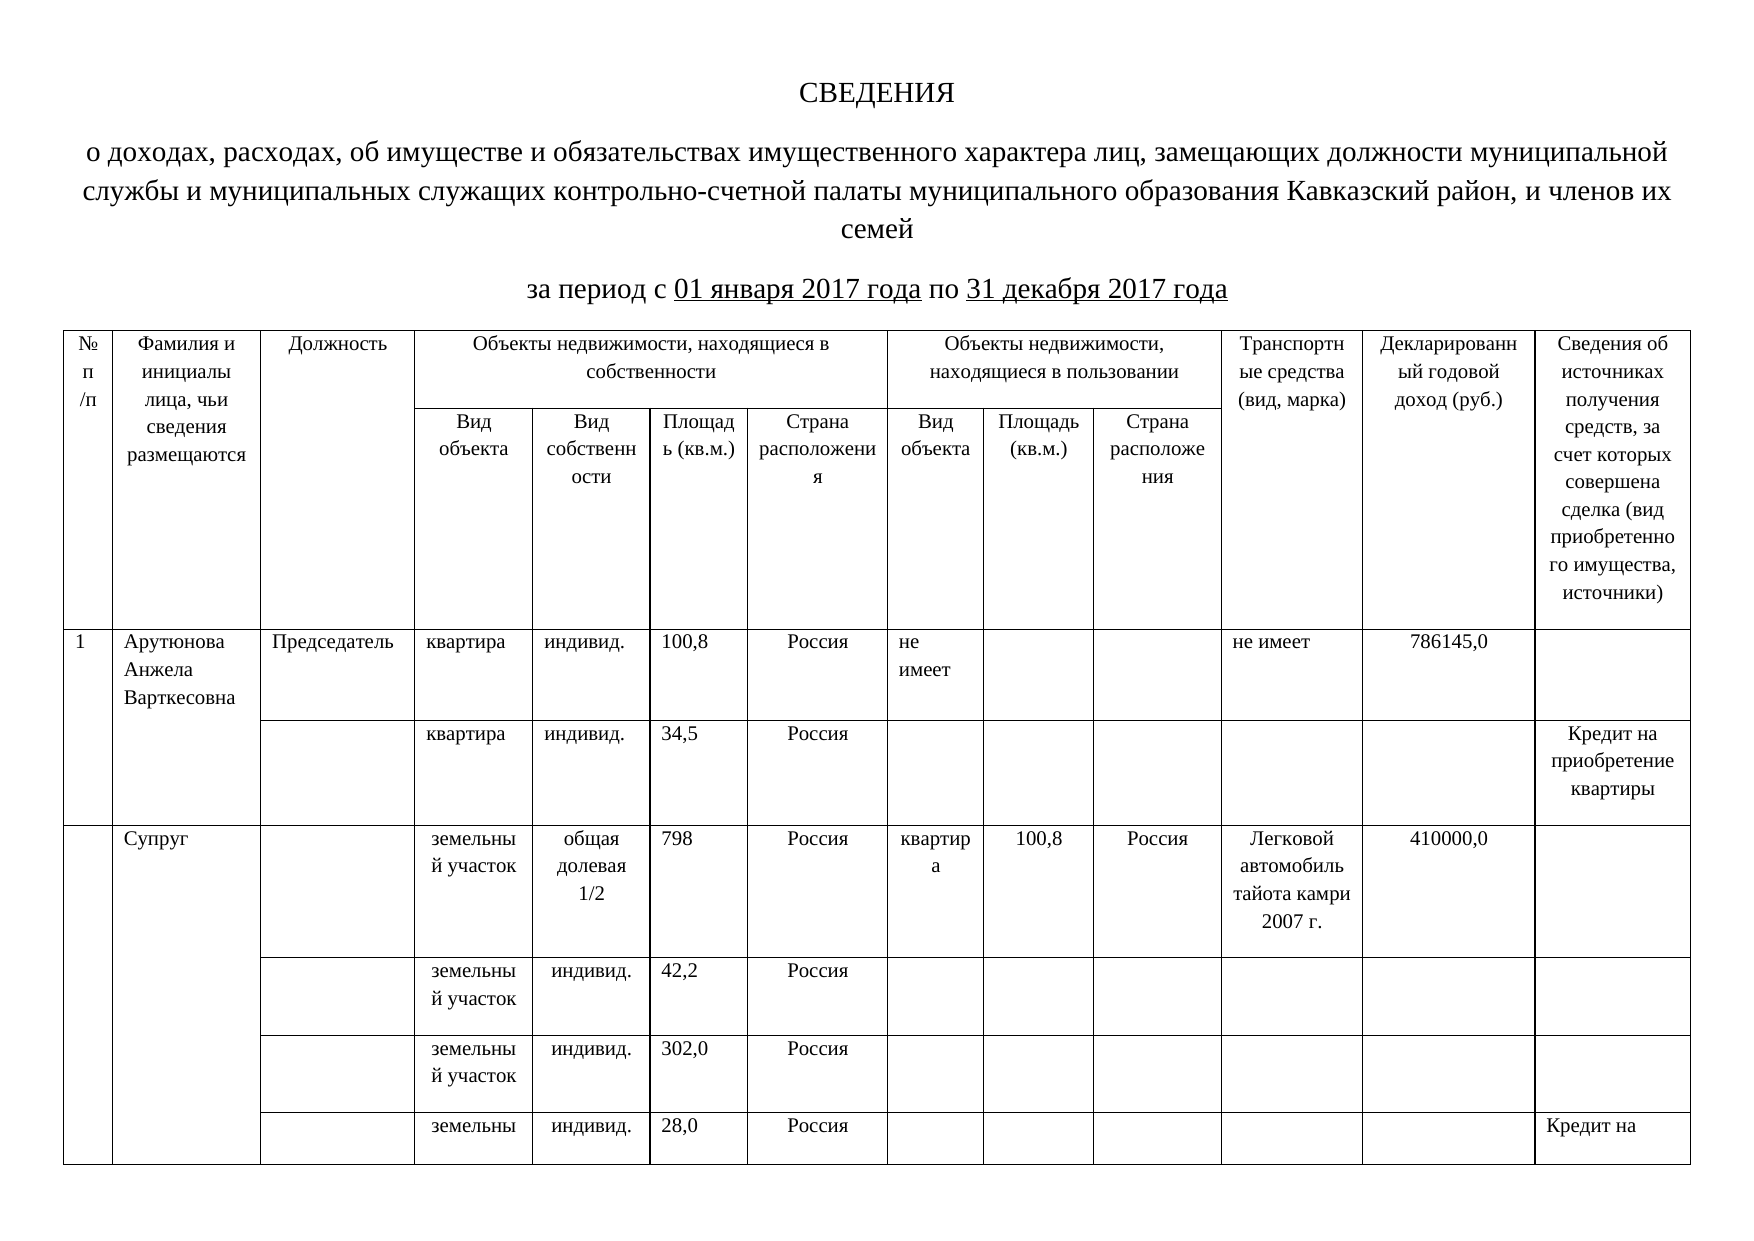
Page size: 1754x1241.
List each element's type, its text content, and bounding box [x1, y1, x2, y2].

table_cell [984, 1113, 1093, 1164]
table_header Декларированный годовой доход (руб.) [1363, 331, 1534, 628]
table_cell [1536, 826, 1690, 957]
table_cell [888, 721, 983, 825]
table_cell [261, 1036, 414, 1112]
table_cell квартира [888, 826, 983, 957]
table_cell 786145,0 [1363, 630, 1534, 720]
table_cell Россия [748, 1036, 887, 1112]
table_cell индивид. [533, 958, 649, 1035]
table_cell [261, 826, 414, 957]
table_cell [1222, 721, 1362, 825]
table_cell Страна расположения [748, 409, 887, 628]
table_cell земельный участок [415, 826, 532, 957]
table_cell Легковой автомобиль тайота камри 2007 г. [1222, 826, 1362, 957]
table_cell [1536, 1113, 1690, 1164]
table_header Транспортные средства (вид, марка) [1222, 331, 1362, 628]
table_cell [261, 721, 414, 825]
table_cell Вид объекта [415, 409, 532, 628]
text за период с 01 января 2017 года по 31 декабря 2017 года [75, 271, 1679, 304]
table_cell Вид собственности [533, 409, 649, 628]
table_cell [1222, 1036, 1362, 1112]
table_cell Арутюнова Анжела Варткесовна [113, 630, 260, 825]
table_cell 302,0 [651, 1036, 747, 1112]
table_cell 798 [651, 826, 747, 957]
table_cell 100,8 [984, 826, 1093, 957]
table_cell [984, 630, 1093, 720]
table_cell [1363, 1113, 1534, 1164]
table_cell 28,0 [651, 1113, 747, 1164]
table_cell не имеет [888, 630, 983, 720]
table_cell Кредит на приобретение квартиры [1536, 721, 1690, 825]
table_cell [1094, 1036, 1221, 1112]
table_cell [1094, 630, 1221, 720]
table_cell [1094, 1113, 1221, 1164]
table_cell индивид. [533, 1113, 649, 1164]
table_cell [64, 826, 112, 1164]
table_cell Россия [1094, 826, 1221, 957]
table_cell [1222, 1113, 1362, 1164]
table_header Должность [261, 331, 414, 628]
table_cell [1363, 958, 1534, 1035]
table_cell [1536, 630, 1690, 720]
table_cell [1094, 958, 1221, 1035]
table_cell индивид. [533, 630, 649, 720]
table_cell [1222, 958, 1362, 1035]
text СВЕДЕНИЯ [75, 75, 1679, 108]
table_cell Россия [748, 1113, 887, 1164]
table_cell [1094, 721, 1221, 825]
table_cell земельный участок [415, 958, 532, 1035]
table_cell [984, 958, 1093, 1035]
table_cell [1536, 958, 1690, 1035]
table_cell Супруг [113, 826, 260, 1164]
table_header Объекты недвижимости, находящиеся в собственности [415, 331, 887, 408]
table_cell Председатель [261, 630, 414, 720]
table_cell [888, 1113, 983, 1164]
table_cell Россия [748, 826, 887, 957]
table_cell индивид. [533, 1036, 649, 1112]
table_cell Россия [748, 630, 887, 720]
table_cell Россия [748, 958, 887, 1035]
table_cell индивид. [533, 721, 649, 825]
table_cell [261, 958, 414, 1035]
table_cell 34,5 [651, 721, 747, 825]
table_cell [1363, 1036, 1534, 1112]
table_header Объекты недвижимости, находящиеся в пользовании [888, 331, 1221, 408]
table_cell квартира [415, 721, 532, 825]
table_cell Площадь (кв.м.) [651, 409, 747, 628]
text о доходах, расходах, об имуществе и обязательствах имущественного характера лиц, замещающих должности муниципальной службы и муниципальных служащих контрольно-счетной палаты муниципального образования Кавказский район, и членов их семей [75, 134, 1679, 245]
table_cell земельный участок [415, 1036, 532, 1112]
table_cell [888, 958, 983, 1035]
table_cell Россия [748, 721, 887, 825]
table_cell не имеет [1222, 630, 1362, 720]
table_header Сведения об источниках получения средств, за счет которых совершена сделка (вид приобретенного имущества, источники) [1536, 331, 1690, 628]
table_cell [984, 1036, 1093, 1112]
table_cell Вид объекта [888, 409, 983, 628]
table_cell 1 [64, 630, 112, 825]
table_header № п/п [64, 331, 112, 628]
table_cell 410000,0 [1363, 826, 1534, 957]
table_cell [261, 1113, 414, 1164]
table_header Фамилия и инициалы лица, чьи сведения размещаются [113, 331, 260, 628]
table_cell [1363, 721, 1534, 825]
table_cell 100,8 [651, 630, 747, 720]
table_cell Площадь (кв.м.) [984, 409, 1093, 628]
table_cell земельный участок [415, 1113, 532, 1164]
table_cell квартира [415, 630, 532, 720]
table_cell 42,2 [651, 958, 747, 1035]
table_cell [984, 721, 1093, 825]
table_cell Страна расположения [1094, 409, 1221, 628]
table_cell [1536, 1036, 1690, 1112]
table_cell общая долевая 1/2 [533, 826, 649, 957]
table_cell [888, 1036, 983, 1112]
